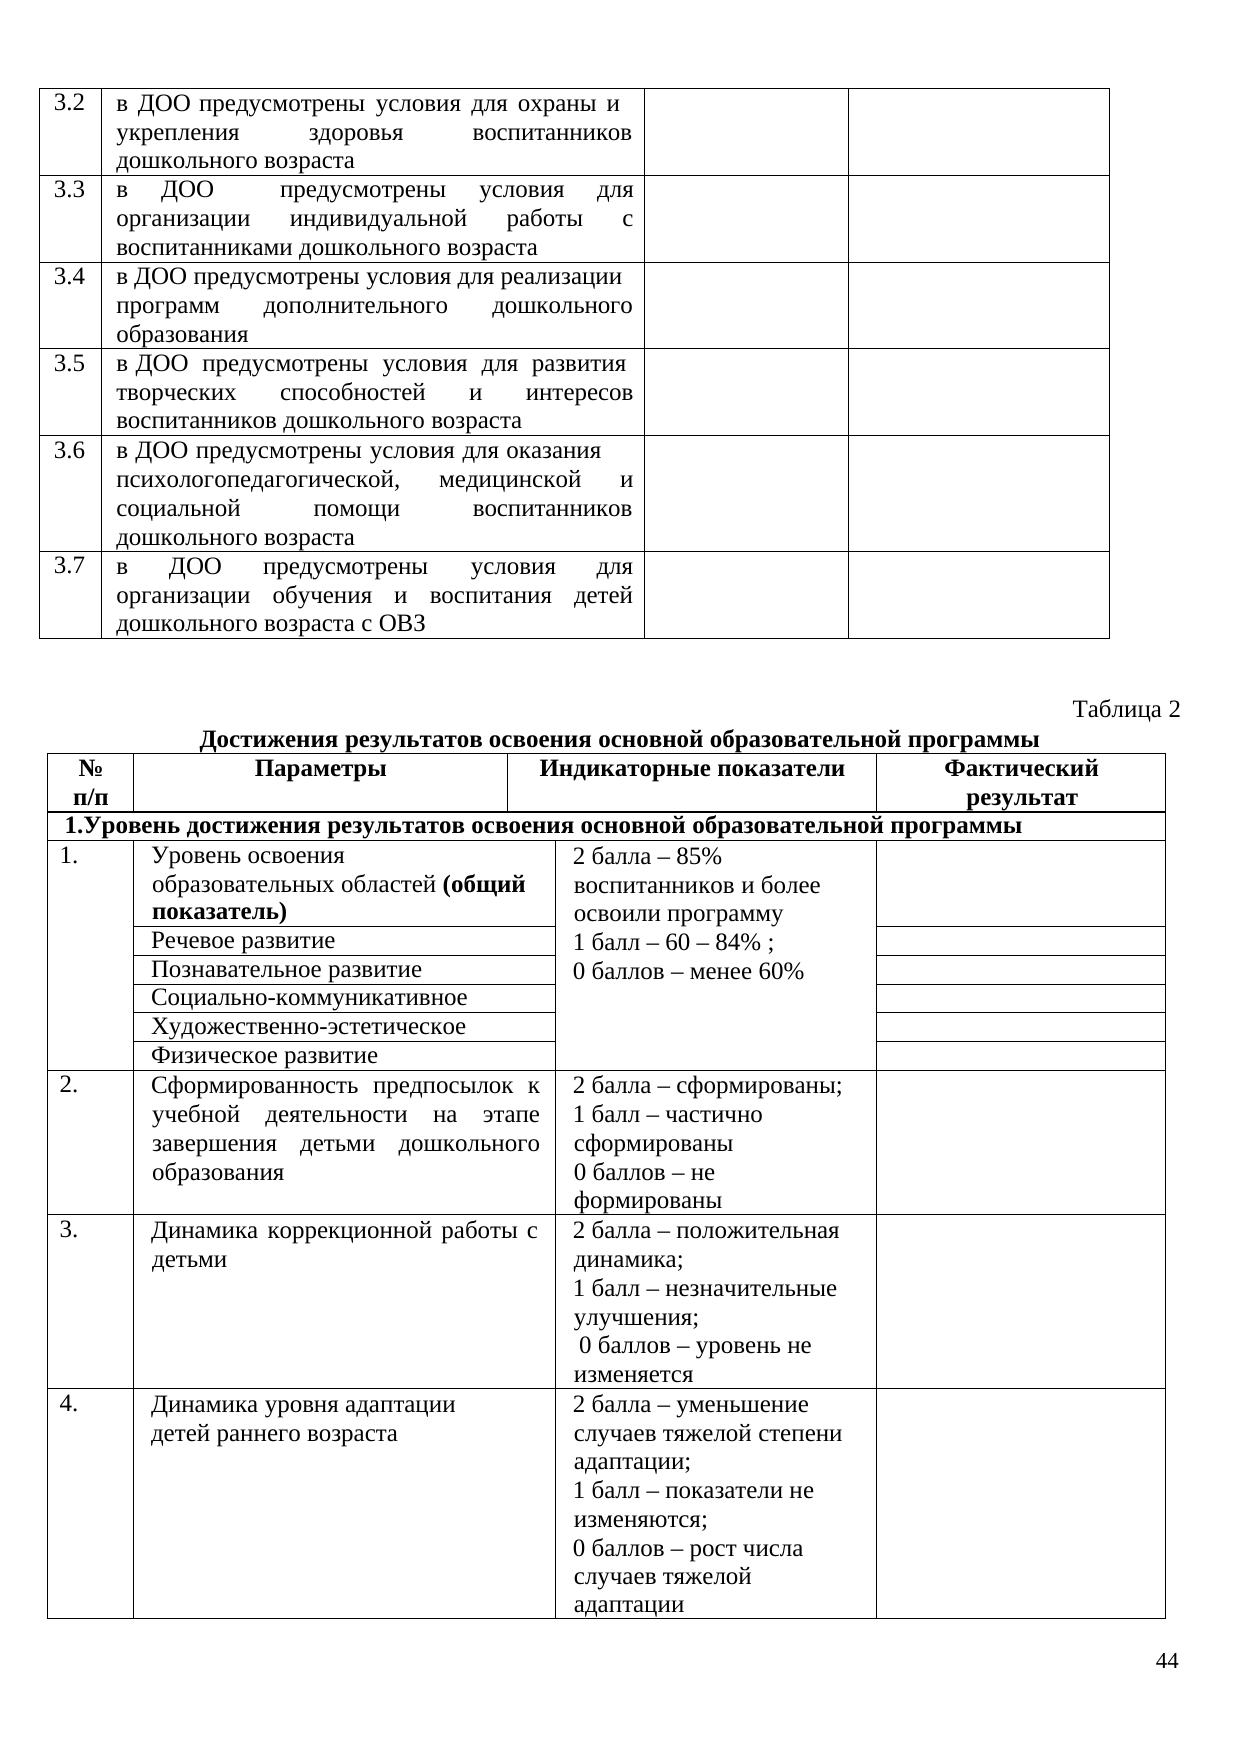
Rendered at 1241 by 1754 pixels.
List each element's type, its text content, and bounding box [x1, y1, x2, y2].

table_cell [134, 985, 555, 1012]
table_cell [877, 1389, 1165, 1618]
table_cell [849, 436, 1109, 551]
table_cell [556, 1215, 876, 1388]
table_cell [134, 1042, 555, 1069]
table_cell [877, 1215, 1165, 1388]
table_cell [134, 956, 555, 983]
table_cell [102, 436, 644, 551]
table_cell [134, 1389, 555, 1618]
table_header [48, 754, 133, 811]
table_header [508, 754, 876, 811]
text Достижения результатов освоения основной образовательной программы [57, 724, 1182, 752]
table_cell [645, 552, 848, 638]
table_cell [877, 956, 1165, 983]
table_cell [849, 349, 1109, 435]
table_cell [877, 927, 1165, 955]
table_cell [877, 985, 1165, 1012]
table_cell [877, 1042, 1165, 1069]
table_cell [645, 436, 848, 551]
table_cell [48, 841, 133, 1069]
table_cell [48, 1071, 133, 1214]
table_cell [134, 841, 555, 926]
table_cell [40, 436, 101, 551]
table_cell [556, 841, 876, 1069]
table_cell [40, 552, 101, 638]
text Таблица 2 [1071, 694, 1182, 723]
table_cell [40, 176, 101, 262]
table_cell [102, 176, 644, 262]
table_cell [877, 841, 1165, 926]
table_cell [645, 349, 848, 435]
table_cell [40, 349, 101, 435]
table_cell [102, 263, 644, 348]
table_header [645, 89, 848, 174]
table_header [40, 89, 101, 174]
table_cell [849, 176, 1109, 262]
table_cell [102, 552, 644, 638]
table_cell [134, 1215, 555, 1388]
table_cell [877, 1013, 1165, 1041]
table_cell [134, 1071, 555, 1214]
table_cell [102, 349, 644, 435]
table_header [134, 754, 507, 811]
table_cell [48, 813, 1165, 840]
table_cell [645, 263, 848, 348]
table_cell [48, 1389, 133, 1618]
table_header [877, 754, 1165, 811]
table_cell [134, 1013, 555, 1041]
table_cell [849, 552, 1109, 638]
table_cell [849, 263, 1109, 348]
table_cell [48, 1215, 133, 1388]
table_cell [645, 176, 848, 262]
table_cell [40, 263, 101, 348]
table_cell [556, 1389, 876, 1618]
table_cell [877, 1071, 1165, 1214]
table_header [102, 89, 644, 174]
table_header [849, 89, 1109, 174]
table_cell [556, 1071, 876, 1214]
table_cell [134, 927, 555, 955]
